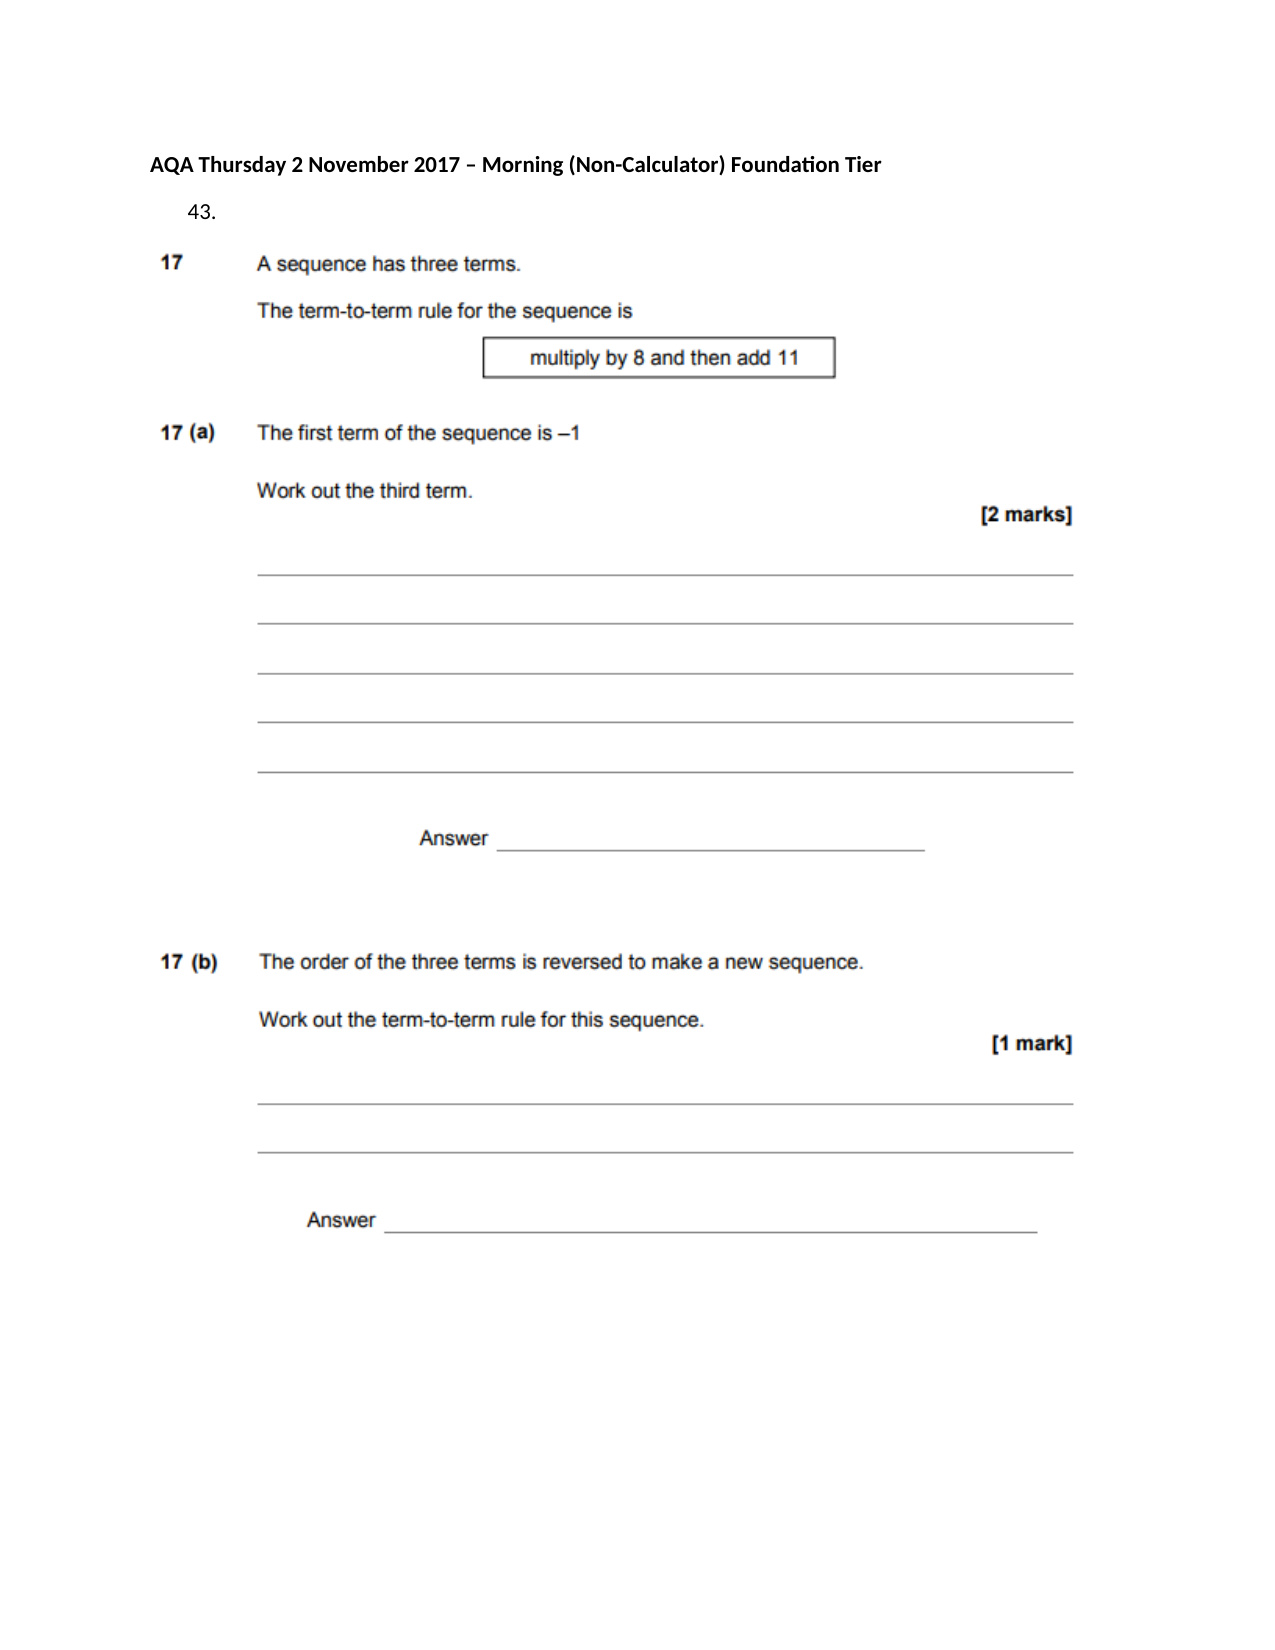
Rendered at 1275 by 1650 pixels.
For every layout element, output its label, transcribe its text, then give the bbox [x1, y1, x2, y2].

text AQA Thursday 2 November 2017 – Morning (Non-Calculator) Foundation Tier [150, 150, 1125, 178]
picture [150, 243, 1080, 1268]
